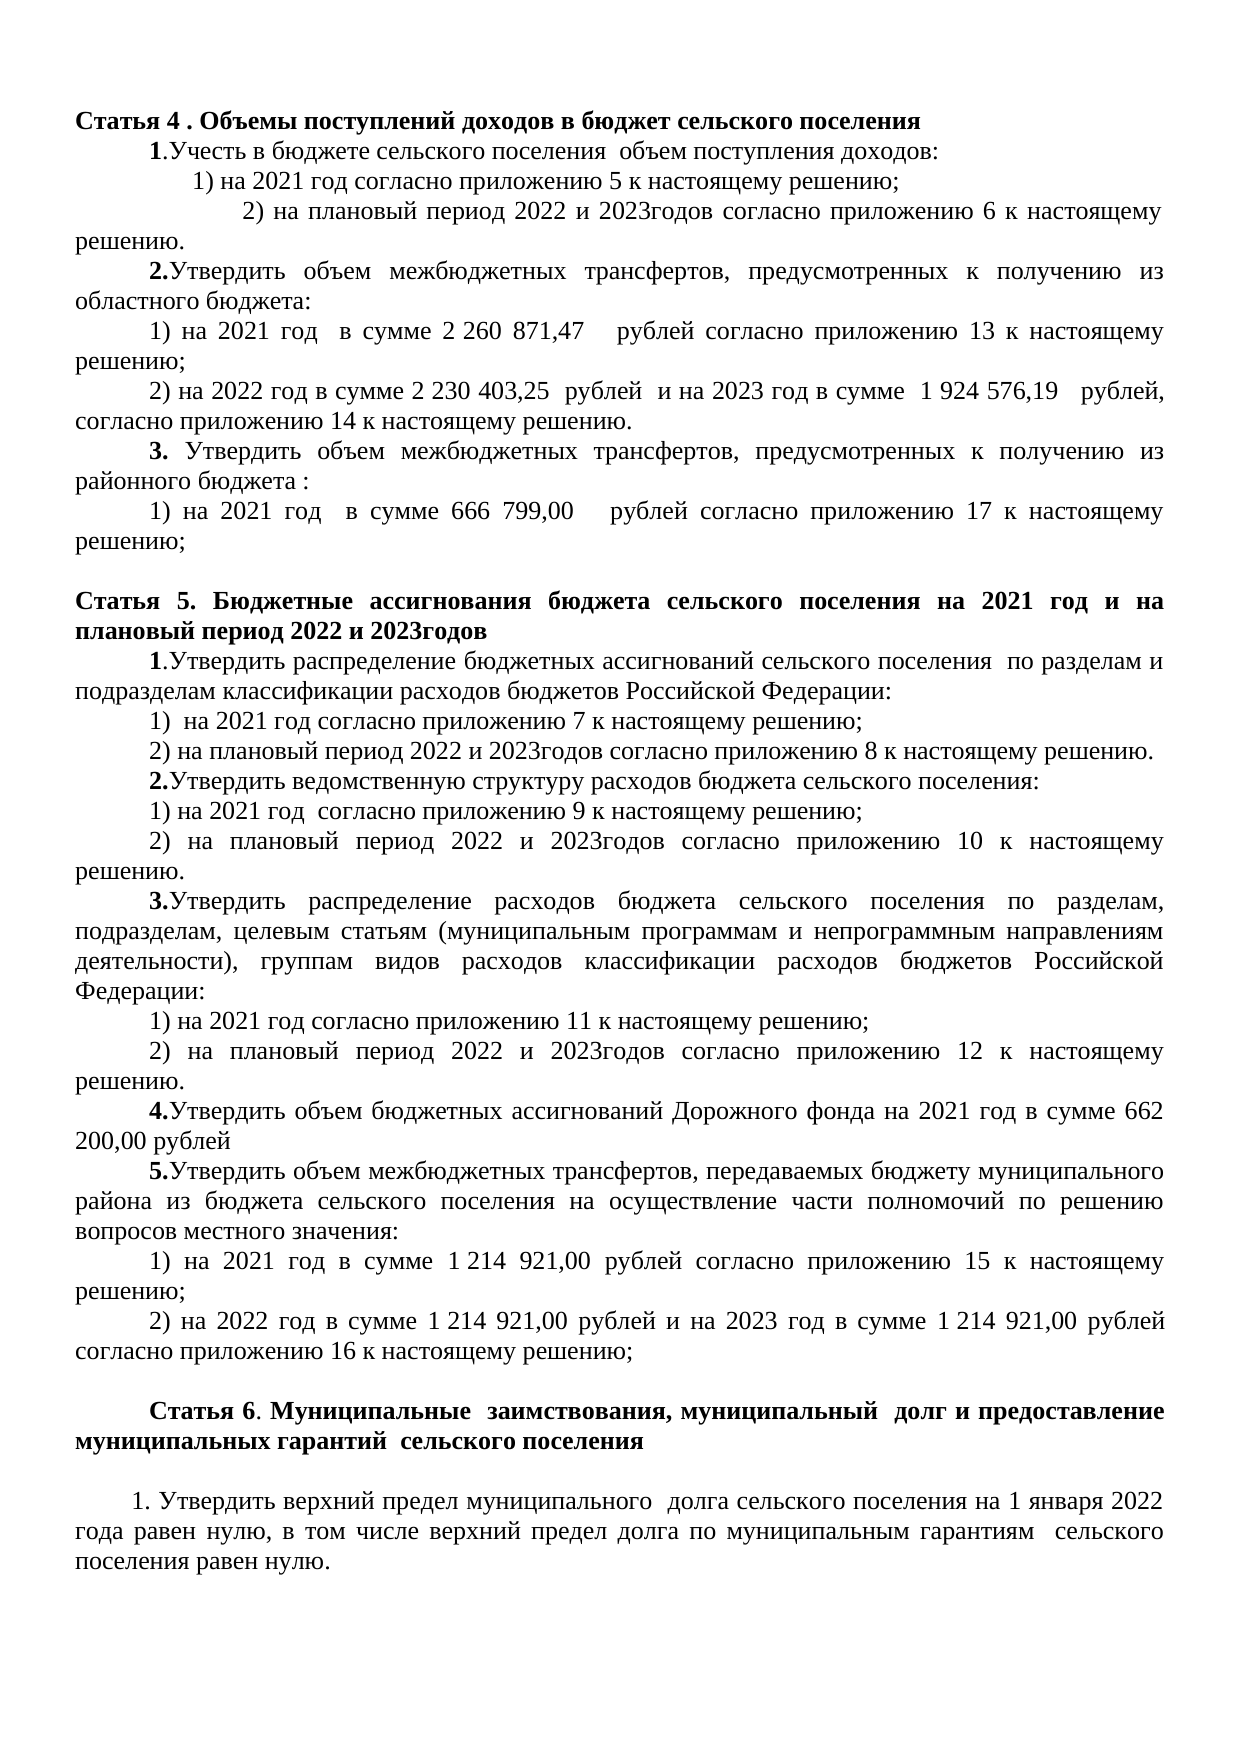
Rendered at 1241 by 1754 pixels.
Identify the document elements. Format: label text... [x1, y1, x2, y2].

text 2) на плановый период 2022 и 2023годов согласно приложению 10 к настоящему решению. [75, 825, 1165, 885]
text 1) на 2021 год согласно приложению 9 к настоящему решению; [75, 795, 1165, 825]
text 5.Утвердить объем межбюджетных трансфертов, передаваемых бюджету муниципального района из бюджета сельского поселения на осуществление части полномочий по решению вопросов местного значения: [75, 1155, 1165, 1245]
subtitle Статья 4 . Объемы поступлений доходов в бюджет сельского поселения [75, 105, 1165, 135]
text 1) на 2021 год согласно приложению 11 к настоящему решению; [75, 1005, 1165, 1035]
text 1) на 2021 год в сумме 2 260 871,47 рублей согласно приложению 13 к настоящему решению; [75, 315, 1165, 375]
text 2) на 2022 год в сумме 2 230 403,25 рублей и на 2023 год в сумме 1 924 576,19 рублей, согласно приложению 14 к настоящему решению. [75, 375, 1165, 435]
text 3.Утвердить распределение расходов бюджета сельского поселения по разделам, подразделам, целевым статьям (муниципальным программам и непрограммным направлениям деятельности), группам видов расходов классификации расходов бюджетов Российской Федерации: [75, 885, 1165, 1005]
text 2.Утвердить ведомственную структуру расходов бюджета сельского поселения: [75, 765, 1165, 795]
text 1.Учесть в бюджете сельского поселения объем поступления доходов: [75, 135, 1165, 165]
text 2) на плановый период 2022 и 2023годов согласно приложению 12 к настоящему решению. [75, 1035, 1165, 1095]
text 2) на плановый период 2022 и 2023годов согласно приложению 8 к настоящему решению. [75, 735, 1165, 765]
text Статья 5. Бюджетные ассигнования бюджета сельского поселения на 2021 год и на плановый период 2022 и 2023годов [75, 585, 1165, 645]
text 1) на 2021 год согласно приложению 5 к настоящему решению; [75, 165, 1165, 195]
text 4.Утвердить объем бюджетных ассигнований Дорожного фонда на 2021 год в сумме 662 200,00 рублей [75, 1095, 1165, 1155]
text 2) на 2022 год в сумме 1 214 921,00 рублей и на 2023 год в сумме 1 214 921,00 рублей согласно приложению 16 к настоящему решению; [75, 1305, 1165, 1365]
text 2) на плановый период 2022 и 2023годов согласно приложению 6 к настоящему решению. [75, 195, 1165, 255]
text 2.Утвердить объем межбюджетных трансфертов, предусмотренных к получению из областного бюджета: [75, 255, 1165, 315]
text 3. Утвердить объем межбюджетных трансфертов, предусмотренных к получению из районного бюджета : [75, 435, 1165, 495]
text 1) на 2021 год в сумме 666 799,00 рублей согласно приложению 17 к настоящему решению; [75, 495, 1165, 555]
text 1.Утвердить распределение бюджетных ассигнований сельского поселения по разделам и подразделам классификации расходов бюджетов Российской Федерации: [75, 645, 1165, 705]
text Статья 6. Муниципальные заимствования, муниципальный долг и предоставление муниципальных гарантий сельского поселения [75, 1395, 1165, 1455]
text 1) на 2021 год согласно приложению 7 к настоящему решению; [75, 705, 1165, 735]
text 1) на 2021 год в сумме 1 214 921,00 рублей согласно приложению 15 к настоящему решению; [75, 1245, 1165, 1305]
text 1. Утвердить верхний предел муниципального долга сельского поселения на 1 января 2022 года равен нулю, в том числе верхний предел долга по муниципальным гарантиям сельского поселения равен нулю. [75, 1485, 1165, 1575]
